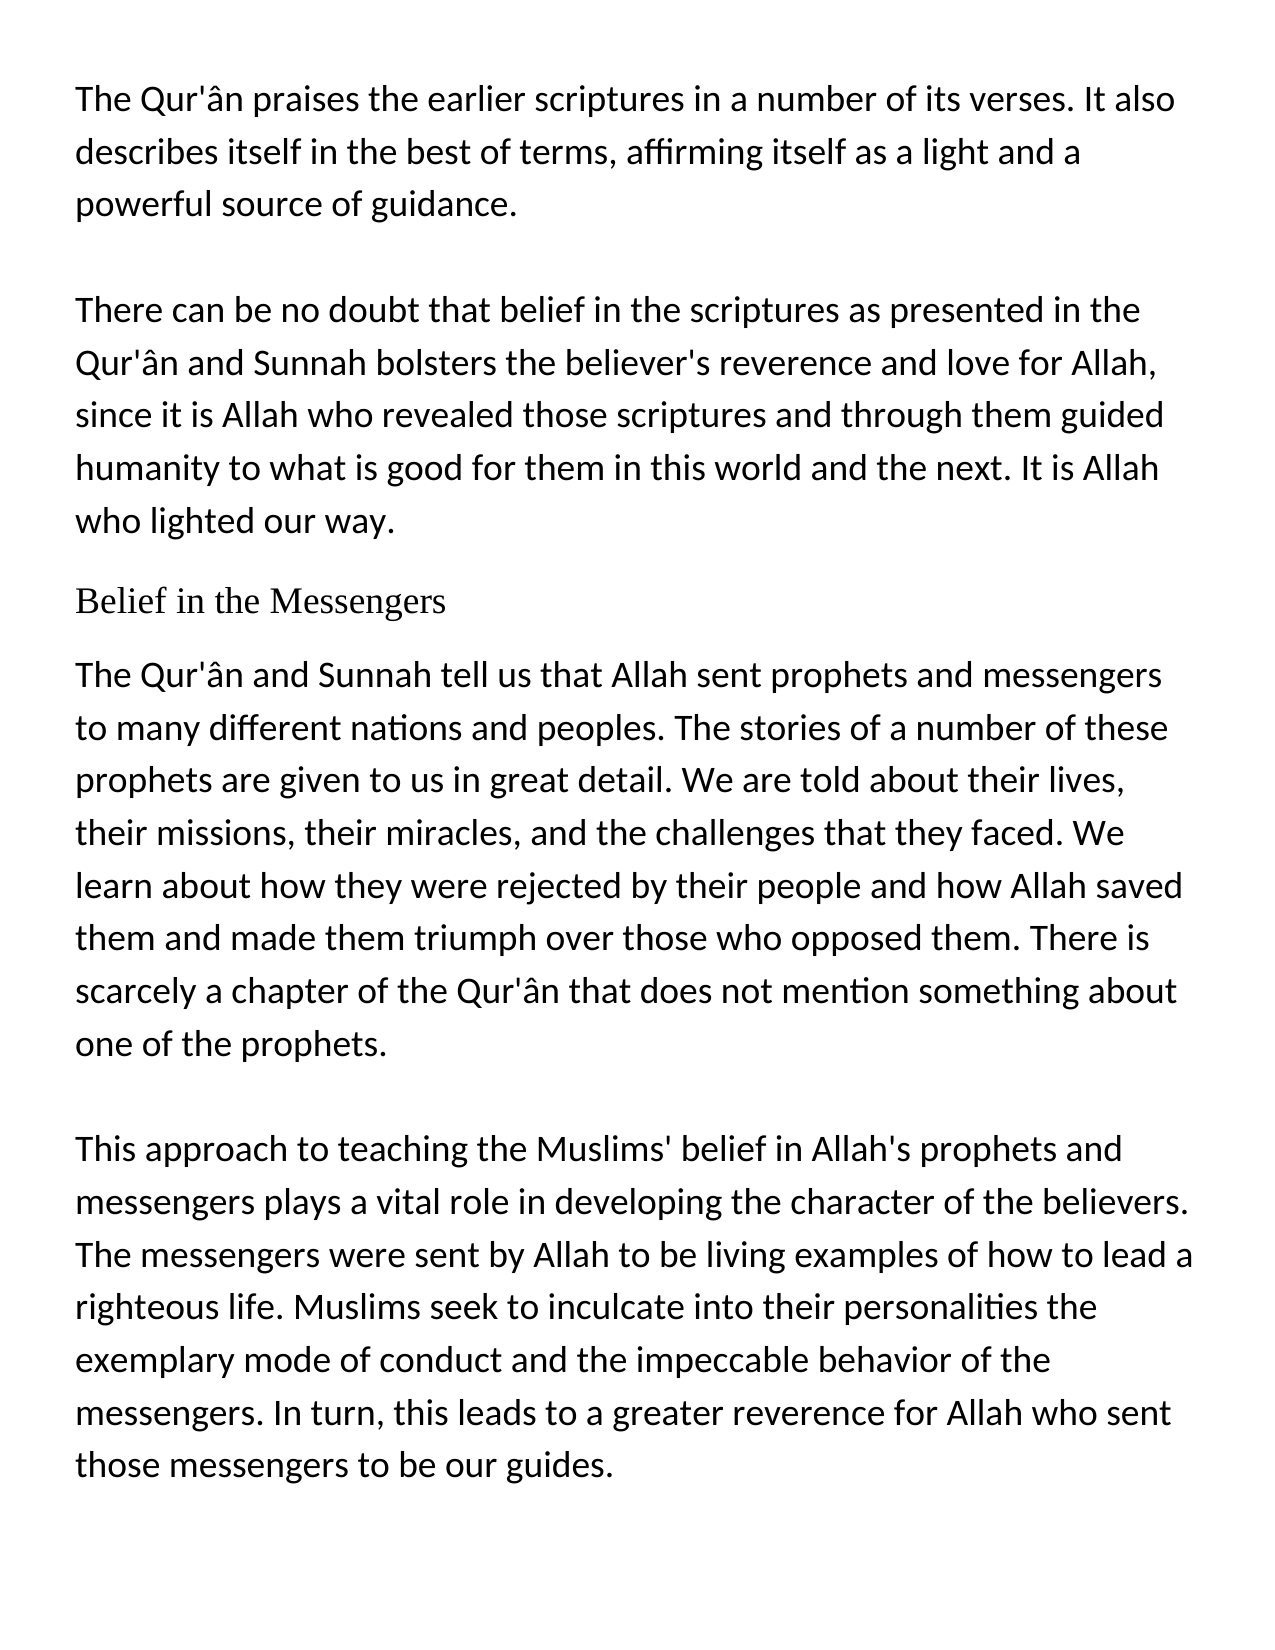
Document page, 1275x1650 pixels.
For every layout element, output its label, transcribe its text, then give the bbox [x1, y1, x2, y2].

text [75, 75, 1200, 542]
text Belief in the Messengers [75, 578, 1200, 622]
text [75, 651, 1200, 1540]
